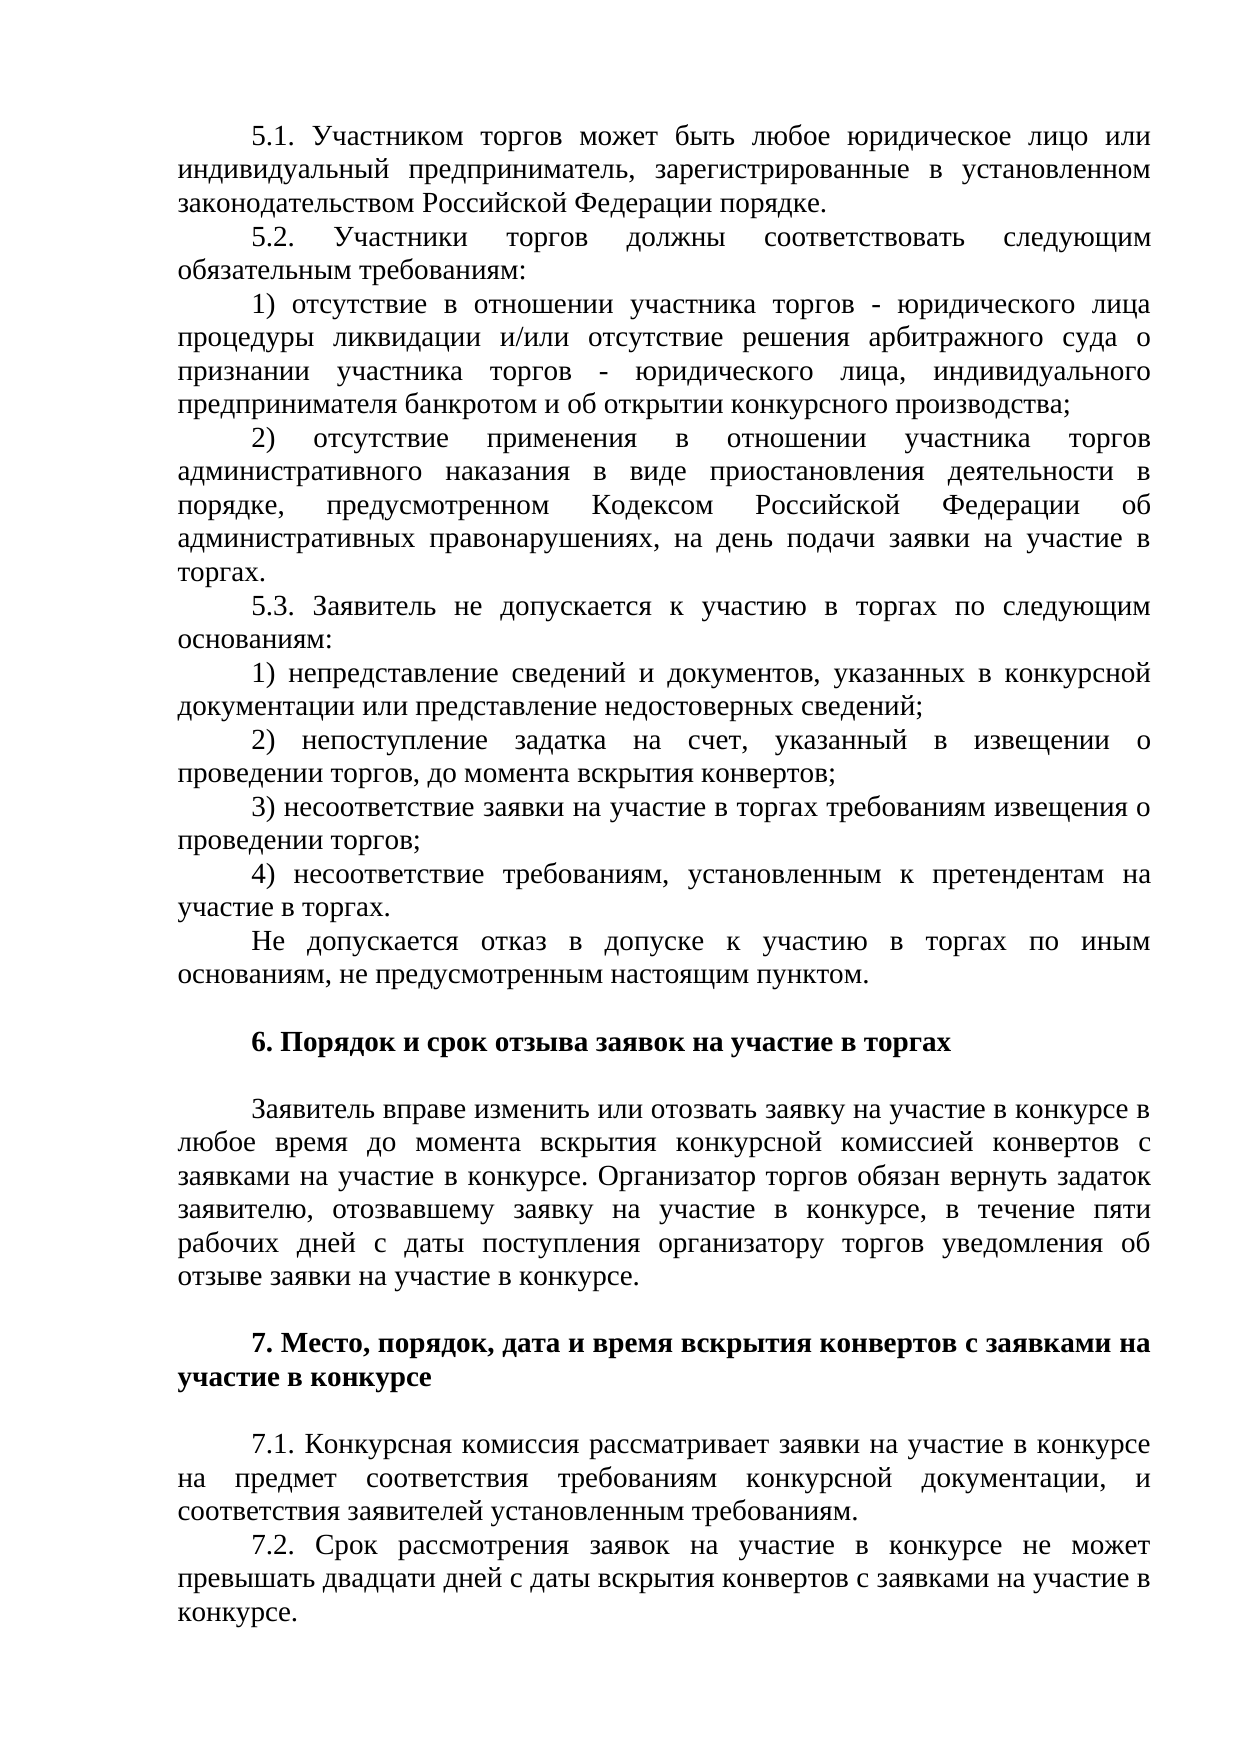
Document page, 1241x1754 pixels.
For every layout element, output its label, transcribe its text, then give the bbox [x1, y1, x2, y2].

text 7. Место, порядок, дата и время вскрытия конвертов с заявками на участие в конкурсе [177, 1326, 1152, 1393]
text Заявитель вправе изменить или отозвать заявку на участие в конкурсе в любое время до момента вскрытия конкурсной комиссией конвертов с заявками на участие в конкурсе. Организатор торгов обязан вернуть задаток заявителю, отозвавшему заявку на участие в конкурсе, в течение пяти рабочих дней с даты поступления организатору торгов уведомления об отзыве заявки на участие в конкурсе. [177, 1091, 1152, 1292]
text 5.3. Заявитель не допускается к участию в торгах по следующим основаниям: [177, 588, 1152, 655]
text 7.2. Срок рассмотрения заявок на участие в конкурсе не может превышать двадцати дней с даты вскрытия конвертов с заявками на участие в конкурсе. [177, 1527, 1152, 1627]
text 3) несоответствие заявки на участие в торгах требованиям извещения о проведении торгов; [177, 789, 1152, 856]
text 5.2. Участники торгов должны соответствовать следующим обязательным требованиям: [177, 219, 1152, 286]
text 6. Порядок и срок отзыва заявок на участие в торгах [177, 1024, 1152, 1057]
text 1) непредставление сведений и документов, указанных в конкурсной документации или представление недостоверных сведений; [177, 655, 1152, 722]
text 5.1. Участником торгов может быть любое юридическое лицо или индивидуальный предприниматель, зарегистрированные в установленном законодательством Российской Федерации порядке. [177, 118, 1152, 219]
text 4) несоответствие требованиям, установленным к претендентам на участие в торгах. [177, 856, 1152, 923]
text 2) отсутствие применения в отношении участника торгов административного наказания в виде приостановления деятельности в порядке, предусмотренном Кодексом Российской Федерации об административных правонарушениях, на день подачи заявки на участие в торгах. [177, 420, 1152, 588]
text Не допускается отказ в допуске к участию в торгах по иным основаниям, не предусмотренным настоящим пунктом. [177, 923, 1152, 990]
text 1) отсутствие в отношении участника торгов - юридического лица процедуры ликвидации и/или отсутствие решения арбитражного суда о признании участника торгов - юридического лица, индивидуального предпринимателя банкротом и об открытии конкурсного производства; [177, 286, 1152, 420]
text 7.1. Конкурсная комиссия рассматривает заявки на участие в конкурсе на предмет соответствия требованиям конкурсной документации, и соответствия заявителей установленным требованиям. [177, 1426, 1152, 1527]
text 2) непоступление задатка на счет, указанный в извещении о проведении торгов, до момента вскрытия конвертов; [177, 722, 1152, 789]
